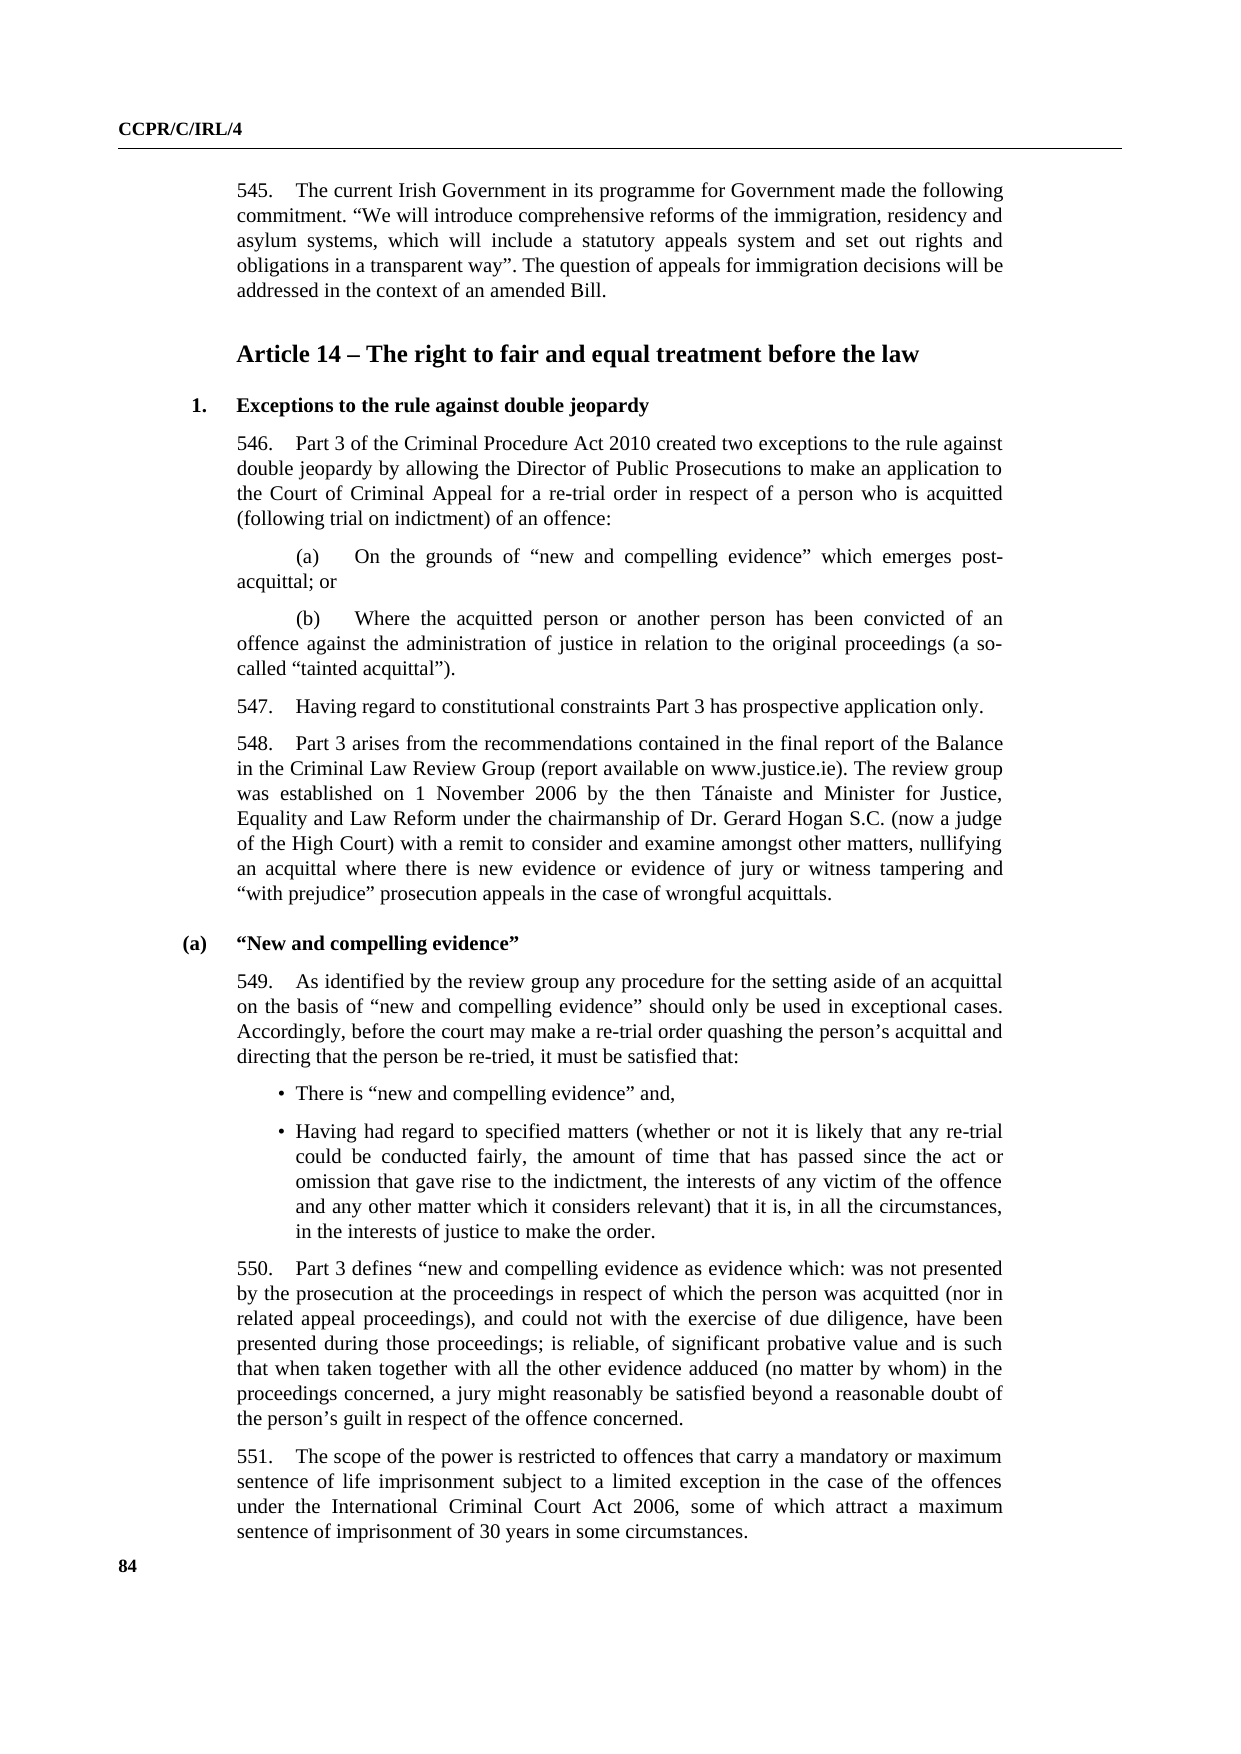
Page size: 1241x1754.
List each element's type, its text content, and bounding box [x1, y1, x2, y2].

text 548. Part 3 arises from the recommendations contained in the final report of the Balance in the Criminal Law Review Group (report available on www.justice.ie). The review group was established on 1 November 2006 by the then Tánaiste and Minister for Justice, Equality and Law Reform under the chairmanship of Dr. Gerard Hogan S.C. (now a judge of the High Court) with a remit to consider and examine amongst other matters, nullifying an acquittal where there is new evidence or evidence of jury or witness tampering and “with prejudice” prosecution appeals in the case of wrongful acquittals. [237, 730, 1004, 905]
text 547. Having regard to constitutional constraints Part 3 has prospective application only. [237, 693, 1004, 718]
text (a) “New and compelling evidence” [118, 930, 1004, 955]
text 550. Part 3 defines “new and compelling evidence as evidence which: was not presented by the prosecution at the proceedings in respect of which the person was acquitted (nor in related appeal proceedings), and could not with the exercise of due diligence, have been presented during those proceedings; is reliable, of significant probative value and is such that when taken together with all the other evidence adduced (no matter by whom) in the proceedings concerned, a jury might reasonably be satisfied beyond a reasonable doubt of the person’s guilt in respect of the offence concerned. [237, 1255, 1004, 1430]
text 551. The scope of the power is restricted to offences that carry a mandatory or maximum sentence of life imprisonment subject to a limited exception in the case of the offences under the International Criminal Court Act 2006, some of which attract a maximum sentence of imprisonment of 30 years in some circumstances. [237, 1443, 1004, 1543]
text 546. Part 3 of the Criminal Procedure Act 2010 created two exceptions to the rule against double jeopardy by allowing the Director of Public Prosecutions to make an application to the Court of Criminal Appeal for a re-trial order in respect of a person who is acquitted (following trial on indictment) of an offence: [237, 430, 1004, 530]
list • Having had regard to specified matters (whether or not it is likely that any re-trial could be conducted fairly, the amount of time that has passed since the act or omission that gave rise to the indictment, the interests of any victim of the offence and any other matter which it considers relevant) that it is, in all the circumstances, in the interests of justice to make the order. [278, 1118, 1004, 1243]
list • There is “new and compelling evidence” and, [278, 1080, 1004, 1105]
text (a) On the grounds of “new and compelling evidence” which emerges post-acquittal; or [237, 543, 1004, 593]
text (b) Where the acquitted person or another person has been convicted of an offence against the administration of justice in relation to the original proceedings (a so-called “tainted acquittal”). [237, 605, 1004, 680]
text Article 14 – The right to fair and equal treatment before the law [118, 340, 1004, 368]
text 1. Exceptions to the rule against double jeopardy [118, 393, 1004, 418]
text 545. The current Irish Government in its programme for Government made the following commitment. “We will introduce comprehensive reforms of the immigration, residency and asylum systems, which will include a statutory appeals system and set out rights and obligations in a transparent way”. The question of appeals for immigration decisions will be addressed in the context of an amended Bill. [237, 177, 1004, 302]
text 549. As identified by the review group any procedure for the setting aside of an acquittal on the basis of “new and compelling evidence” should only be used in exceptional cases. Accordingly, before the court may make a re-trial order quashing the person’s acquittal and directing that the person be re-tried, it must be satisfied that: [237, 968, 1004, 1068]
